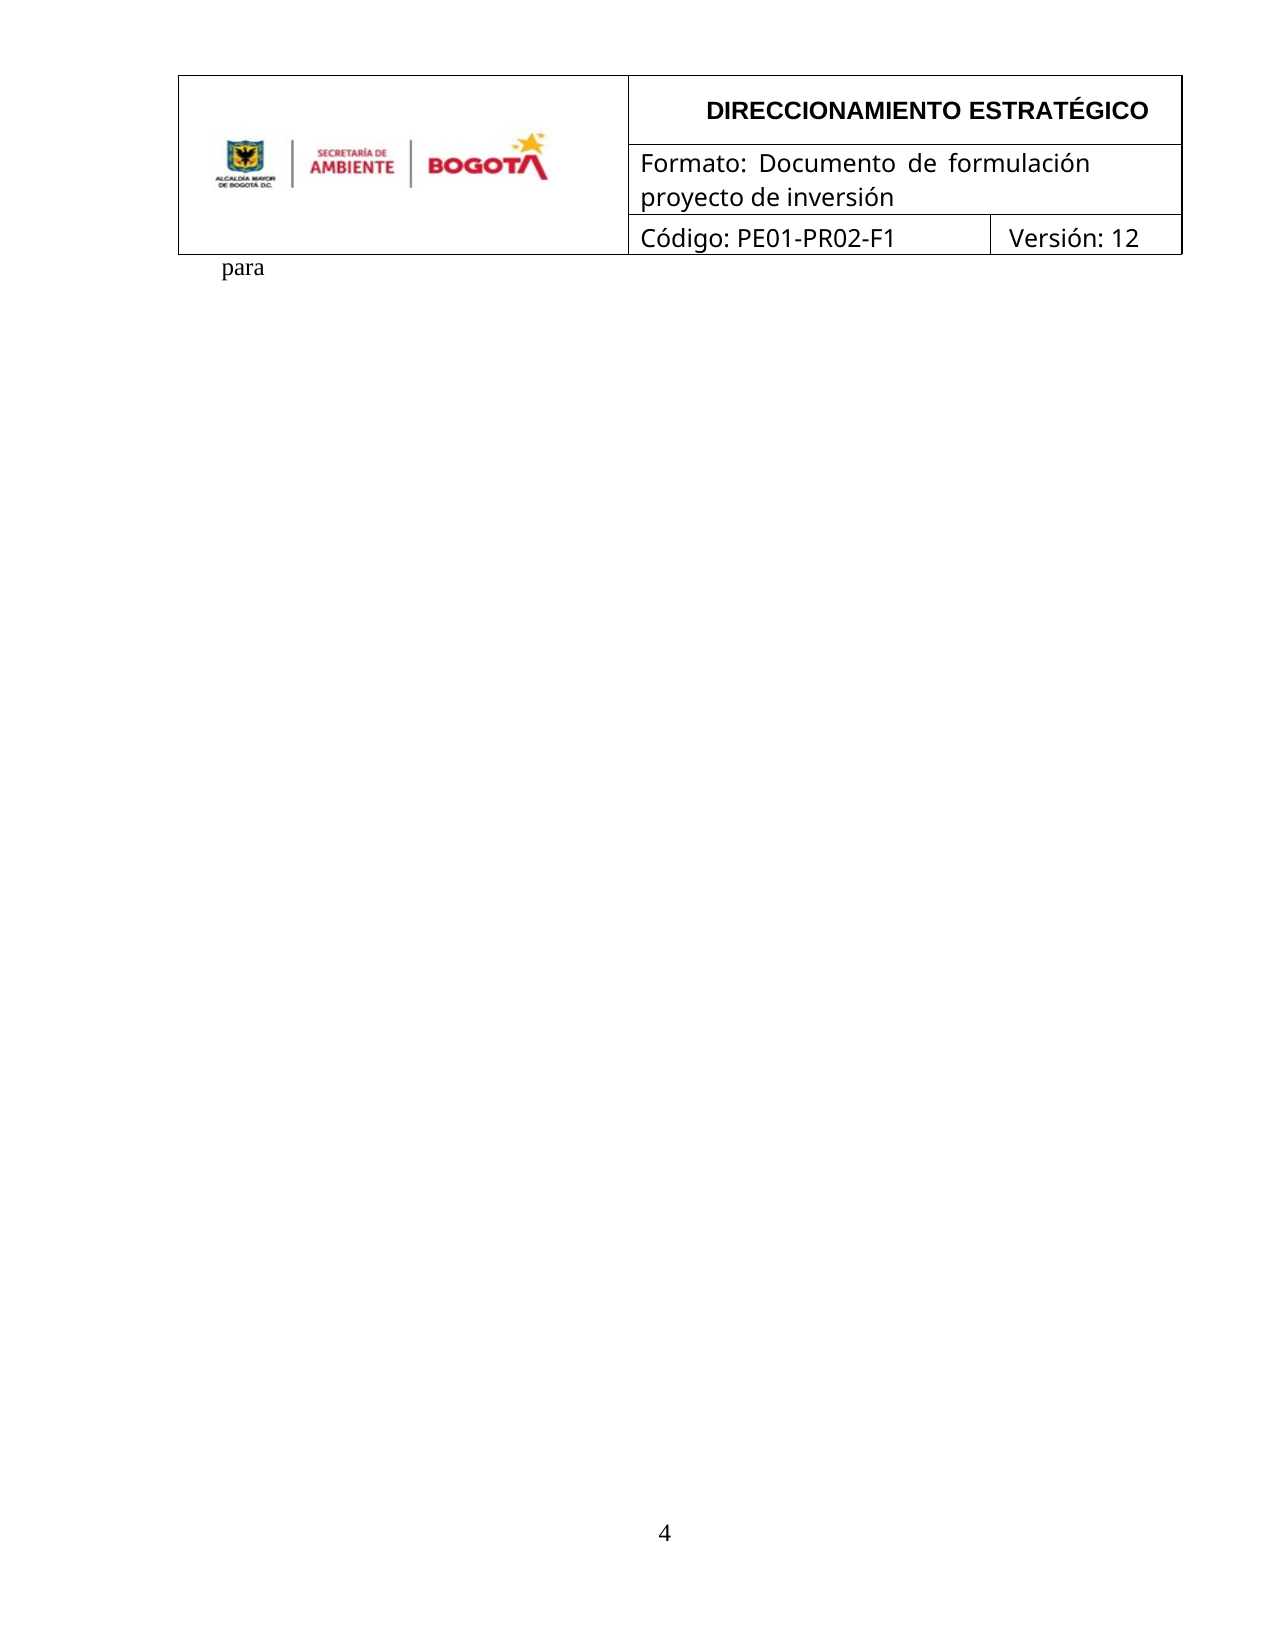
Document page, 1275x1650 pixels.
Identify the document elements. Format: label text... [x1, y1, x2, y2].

picture [211, 127, 553, 193]
